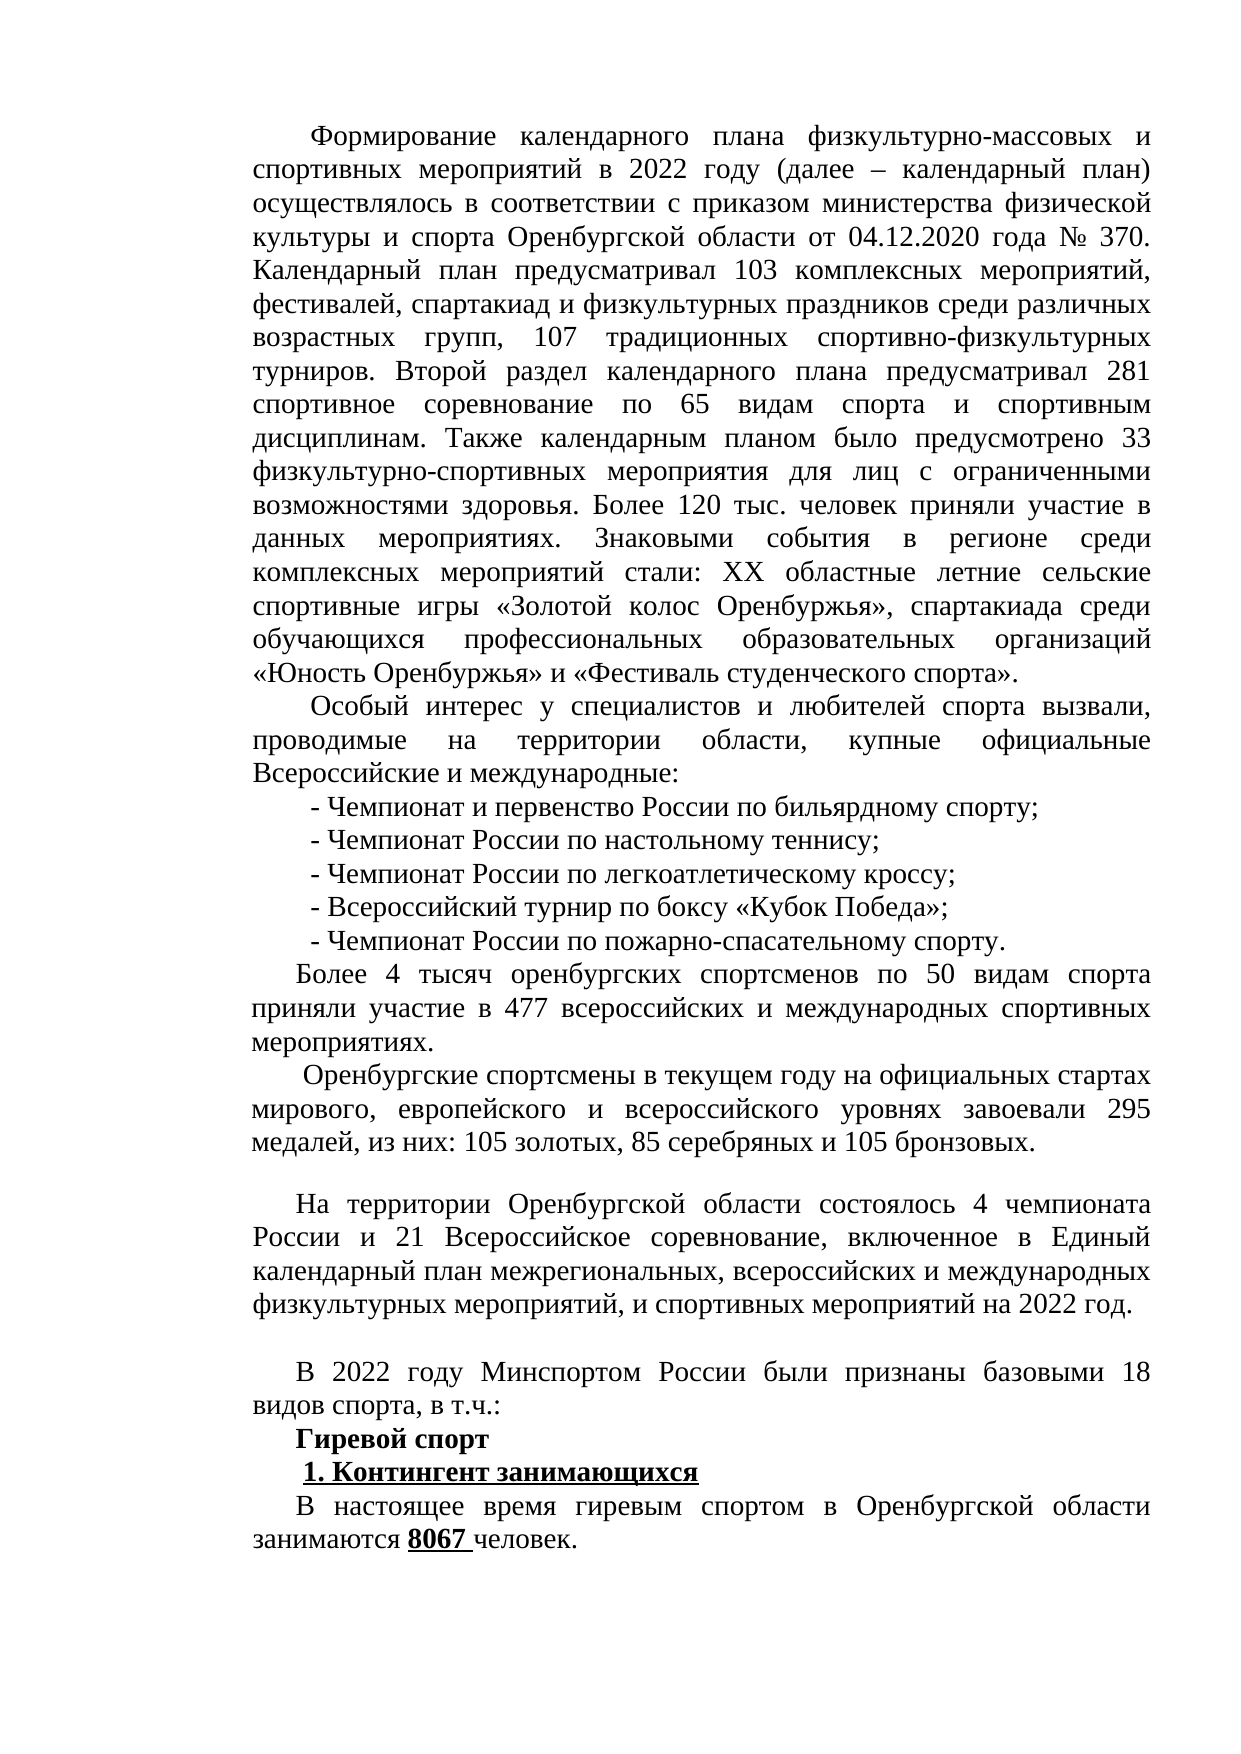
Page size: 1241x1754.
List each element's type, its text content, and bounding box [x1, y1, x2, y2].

text Формирование календарного плана физкультурно-массовых и спортивных мероприятий в 2022 году (далее – календарный план) осуществлялось в соответствии с приказом министерства физической культуры и спорта Оренбургской области от 04.12.2020 года № 370. Календарный план предусматривал 103 комплексных мероприятий, фестивалей, спартакиад и физкультурных праздников среди различных возрастных групп, 107 традиционных спортивно-физкультурных турниров. Второй раздел календарного плана предусматривал 281 спортивное соревнование по 65 видам спорта и спортивным дисциплинам. Также календарным планом было предусмотрено 33 физкультурно-спортивных мероприятия для лиц с ограниченными возможностями здоровья. Более 120 тыс. человек приняли участие в данных мероприятиях. Знаковыми события в регионе среди комплексных мероприятий стали: XX областные летние сельские спортивные игры «Золотой колос Оренбуржья», спартакиада среди обучающихся профессиональных образовательных организаций «Юность Оренбуржья» и «Фестиваль студенческого спорта». [252, 118, 1152, 688]
text Особый интерес у специалистов и любителей спорта вызвали, проводимые на территории области, купные официальные Всероссийские и международные: [252, 688, 1152, 789]
text В 2022 году Минспортом России были признаны базовыми 18 видов спорта, в т.ч.: [252, 1354, 1152, 1421]
text - Чемпионат России по пожарно-спасательному спорту. [252, 923, 1152, 957]
text 1. Контингент занимающихся [252, 1454, 1152, 1488]
text Гиревой спорт [252, 1421, 1152, 1454]
text - Чемпионат России по настольному теннису; [252, 822, 1152, 856]
text - Чемпионат и первенство России по бильярдному спорту; [252, 789, 1152, 822]
text - Всероссийский турнир по боксу «Кубок Победа»; [252, 889, 1152, 923]
text На территории Оренбургской области состоялось 4 чемпионата России и 21 Всероссийское соревнование, включенное в Единый календарный план межрегиональных, всероссийских и международных физкультурных мероприятий, и спортивных мероприятий на 2022 год. [252, 1186, 1152, 1320]
text Более 4 тысяч оренбургских спортсменов по 50 видам спорта приняли участие в 477 всероссийских и международных спортивных мероприятиях. [251, 957, 1152, 1057]
text В настоящее время гиревым спортом в Оренбургской области занимаются 8067 человек. [252, 1488, 1152, 1555]
text - Чемпионат России по легкоатлетическому кроссу; [252, 856, 1152, 889]
text Оренбургские спортсмены в текущем году на официальных стартах мирового, европейского и всероссийского уровнях завоевали 295 медалей, из них: 105 золотых, 85 серебряных и 105 бронзовых. [251, 1057, 1152, 1158]
